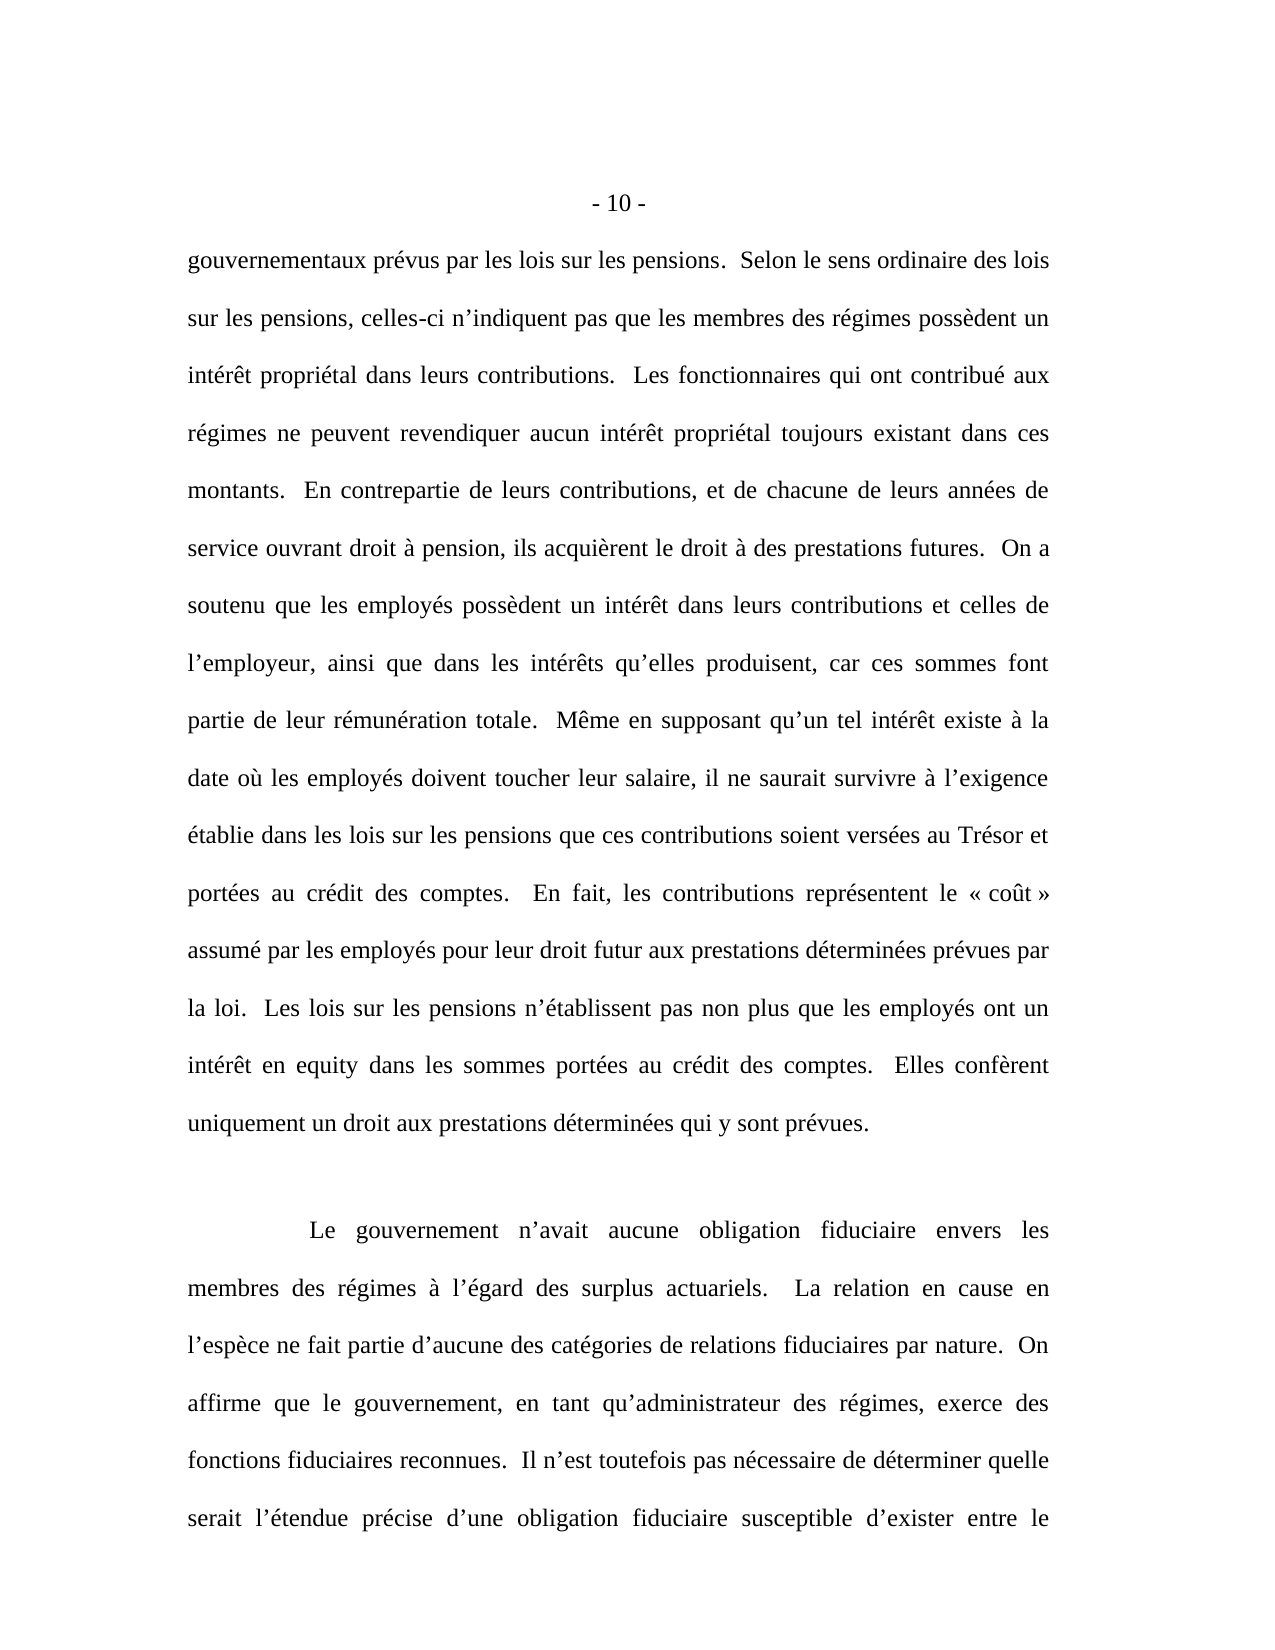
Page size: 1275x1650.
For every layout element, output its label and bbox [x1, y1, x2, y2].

text [187, 1215, 1050, 1531]
text [187, 245, 1050, 1136]
